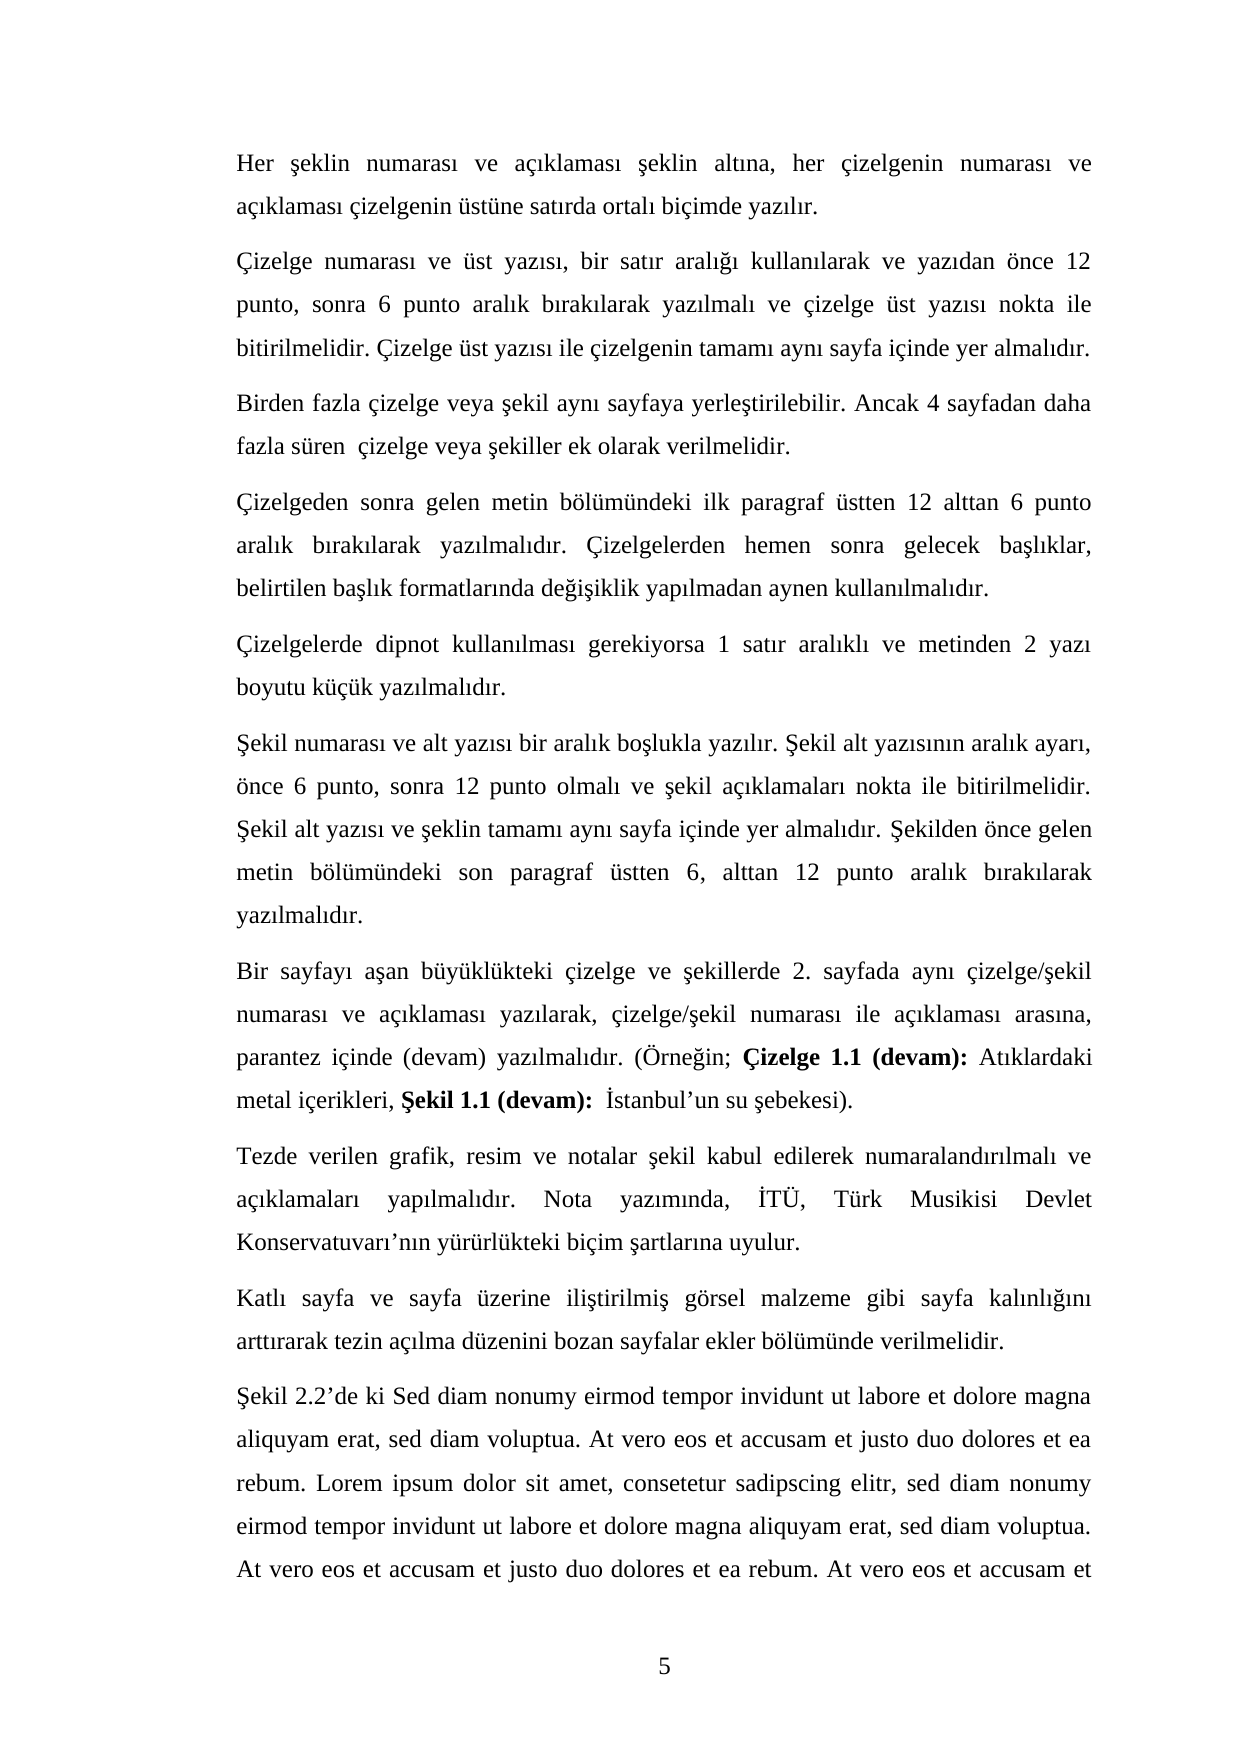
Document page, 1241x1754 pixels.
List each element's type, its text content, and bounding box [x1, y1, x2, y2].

text Bir sayfayı aşan büyüklükteki çizelge ve şekillerde 2. sayfada aynı çizelge/şekil numarası ve açıklaması yazılarak, çizelge/şekil numarası ile açıklaması arasına, parantez içinde (devam) yazılmalıdır. (Örneğin; Çizelge 1.1 (devam): Atıklardaki metal içerikleri, Şekil 1.1 (devam): İstanbul’un su şebekesi). [236, 956, 1092, 1114]
text Şekil numarası ve alt yazısı bir aralık boşlukla yazılır. Şekil alt yazısının aralık ayarı, önce 6 punto, sonra 12 punto olmalı ve şekil açıklamaları nokta ile bitirilmelidir. Şekil alt yazısı ve şeklin tamamı aynı sayfa içinde yer almalıdır. Şekilden önce gelen metin bölümündeki son paragraf üstten 6, alttan 12 punto aralık bırakılarak yazılmalıdır. [236, 728, 1092, 929]
text Çizelgeden sonra gelen metin bölümündeki ilk paragraf üstten 12 alttan 6 punto aralık bırakılarak yazılmalıdır. Çizelgelerden hemen sonra gelecek başlıklar, belirtilen başlık formatlarında değişiklik yapılmadan aynen kullanılmalıdır. [236, 487, 1092, 602]
text Birden fazla çizelge veya şekil aynı sayfaya yerleştirilebilir. Ancak 4 sayfadan daha fazla süren çizelge veya şekiller ek olarak verilmelidir. [236, 388, 1092, 460]
text Tezde verilen grafik, resim ve notalar şekil kabul edilerek numaralandırılmalı ve açıklamaları yapılmalıdır. Nota yazımında, İTÜ, Türk Musikisi Devlet Konservatuvarı’nın yürürlükteki biçim şartlarına uyulur. [236, 1141, 1092, 1256]
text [236, 1381, 1092, 1583]
text Her şeklin numarası ve açıklaması şeklin altına, her çizelgenin numarası ve açıklaması çizelgenin üstüne satırda ortalı biçimde yazılır. [236, 148, 1092, 219]
text Çizelge numarası ve üst yazısı, bir satır aralığı kullanılarak ve yazıdan önce 12 punto, sonra 6 punto aralık bırakılarak yazılmalı ve çizelge üst yazısı nokta ile bitirilmelidir. Çizelge üst yazısı ile çizelgenin tamamı aynı sayfa içinde yer almalıdır. [236, 246, 1092, 361]
text Katlı sayfa ve sayfa üzerine iliştirilmiş görsel malzeme gibi sayfa kalınlığını arttırarak tezin açılma düzenini bozan sayfalar ekler bölümünde verilmelidir. [236, 1283, 1092, 1354]
text Çizelgelerde dipnot kullanılması gerekiyorsa 1 satır aralıklı ve metinden 2 yazı boyutu küçük yazılmalıdır. [236, 629, 1092, 701]
